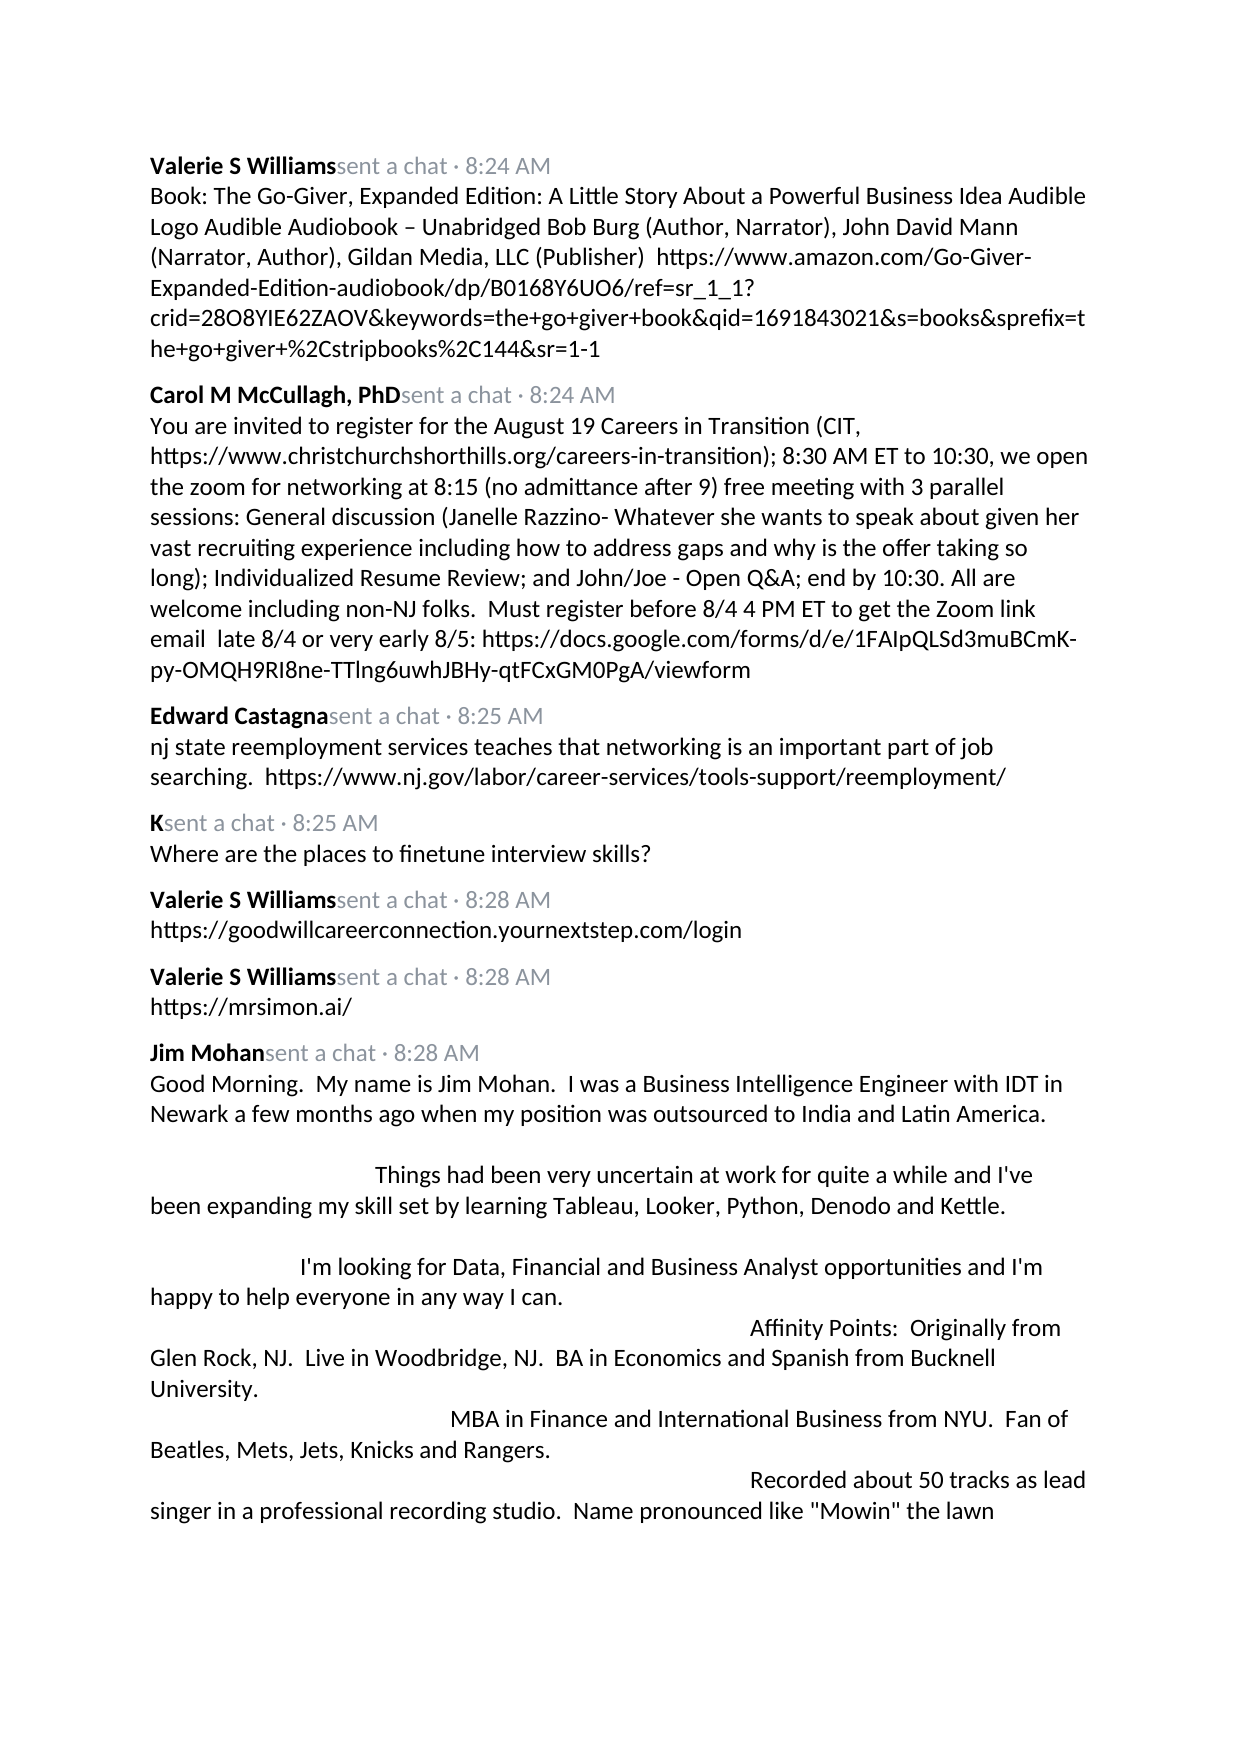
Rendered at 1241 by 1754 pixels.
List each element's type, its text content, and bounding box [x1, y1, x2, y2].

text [150, 1037, 1090, 1556]
text Edward Castagnasent a chat · 8:25 AM nj state reemployment services teaches that networking is an important part of job searching. https://www.nj.gov/labor/career-services/tools-support/reemployment/ [150, 700, 1090, 792]
text Ksent a chat · 8:25 AM Where are the places to finetune interview skills? [150, 807, 1090, 868]
text Carol M McCullagh, PhDsent a chat · 8:24 AM You are invited to register for the August 19 Careers in Transition (CIT, https://www.christchurchshorthills.org/careers-in-transition); 8:30 AM ET to 10:30, we open the zoom for networking at 8:15 (no admittance after 9) free meeting with 3 parallel sessions: General discussion (Janelle Razzino- Whatever she wants to speak about given her vast recruiting experience including how to address gaps and why is the offer taking so long); Individualized Resume Review; and John/Joe - Open Q&A; end by 10:30. All are welcome including non-NJ folks. Must register before 8/4 4 PM ET to get the Zoom link email late 8/4 or very early 8/5: https://docs.google.com/forms/d/e/1FAIpQLSd3muBCmK-py-OMQH9RI8ne-TTlng6uwhJBHy-qtFCxGM0PgA/viewform [150, 379, 1090, 684]
text Valerie S Williamssent a chat · 8:28 AM https://mrsimon.ai/ [150, 961, 1090, 1022]
text Valerie S Williamssent a chat · 8:28 AM https://goodwillcareerconnection.yournextstep.com/login [150, 884, 1090, 945]
text Valerie S Williamssent a chat · 8:24 AM Book: The Go-Giver, Expanded Edition: A Little Story About a Powerful Business Idea Audible Logo Audible Audiobook – Unabridged Bob Burg (Author, Narrator), John David Mann (Narrator, Author), Gildan Media, LLC (Publisher) https://www.amazon.com/Go-Giver-Expanded-Edition-audiobook/dp/B0168Y6UO6/ref=sr_1_1?crid=28O8YIE62ZAOV&keywords=the+go+giver+book&qid=1691843021&s=books&sprefix=the+go+giver+%2Cstripbooks%2C144&sr=1-1 [150, 150, 1090, 364]
